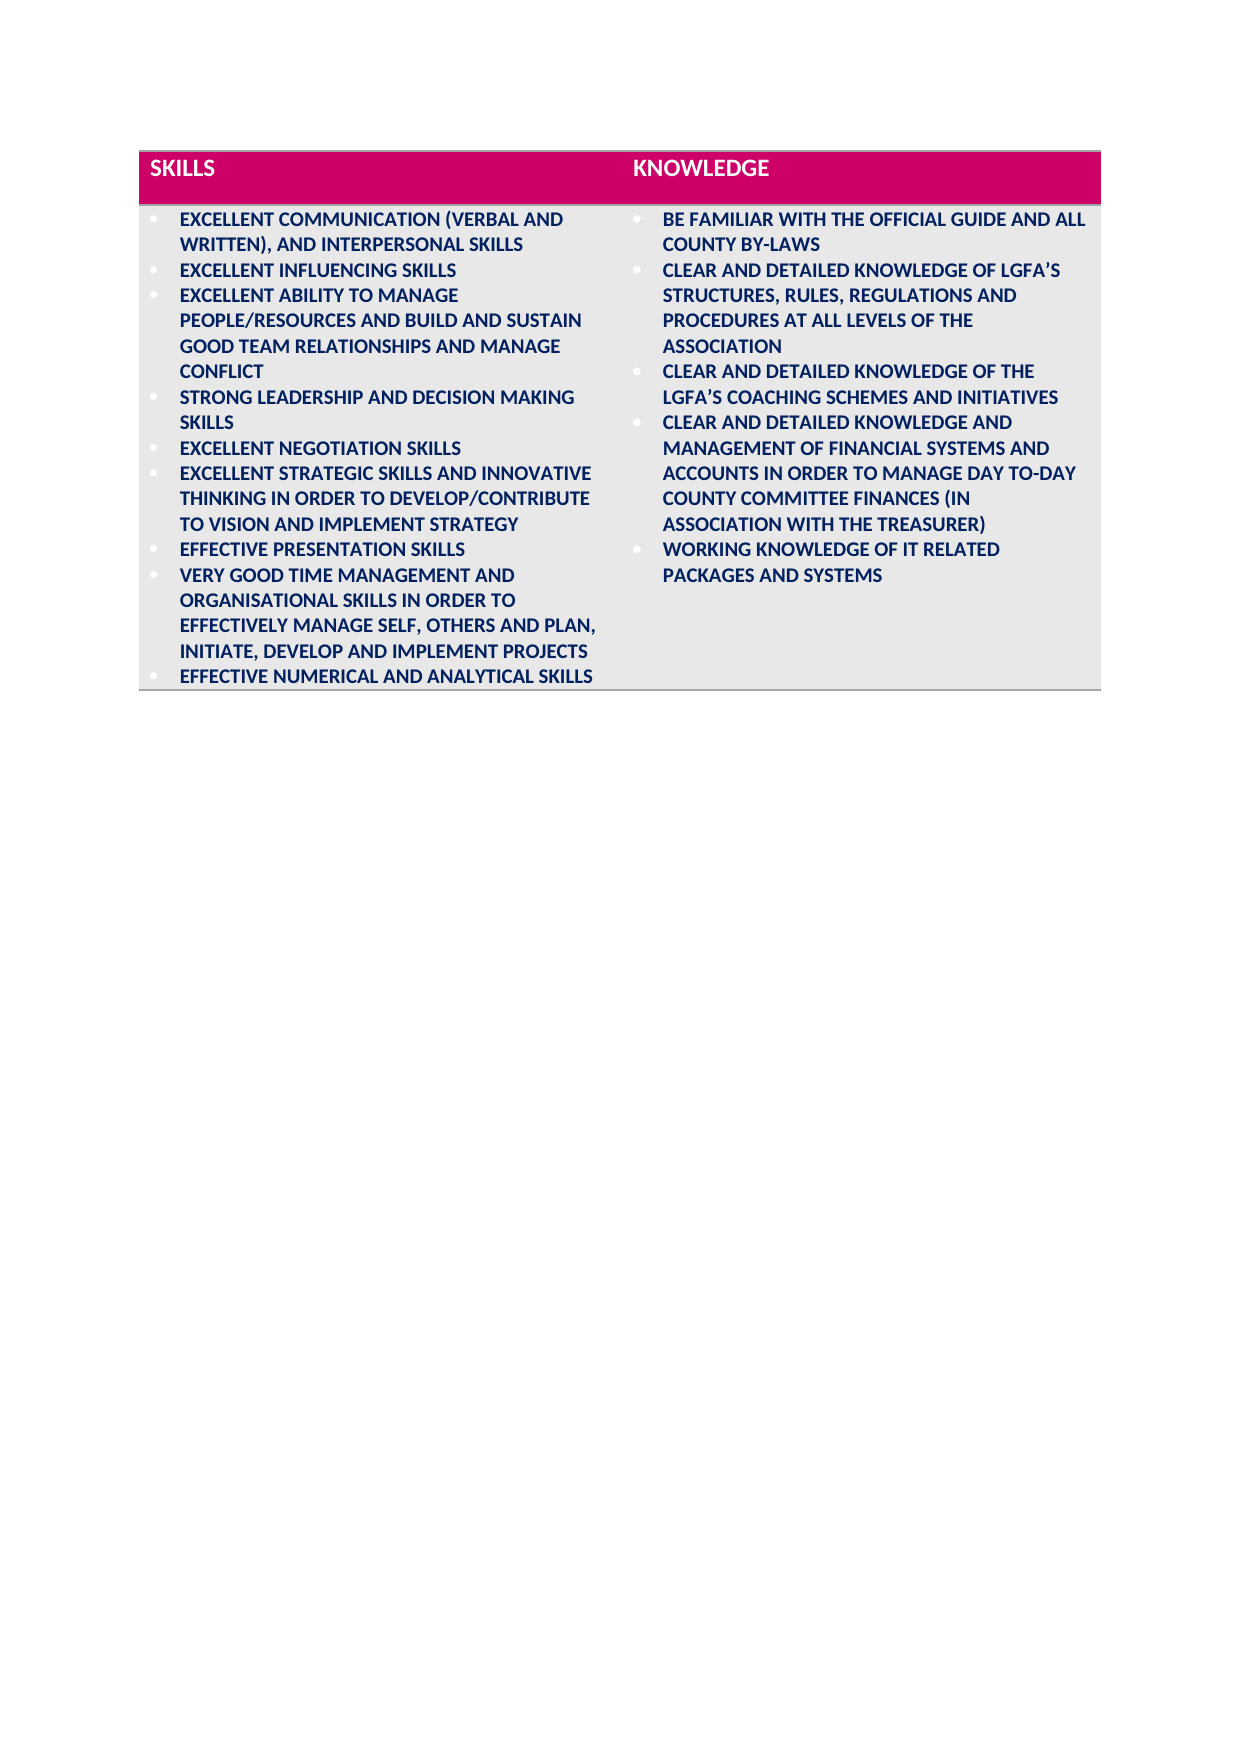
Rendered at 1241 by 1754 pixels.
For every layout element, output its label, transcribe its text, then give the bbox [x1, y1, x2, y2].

table_header KNOWLEDGE [622, 152, 1101, 204]
table_header SKILLS [139, 152, 622, 204]
table_cell Be familiar with The official guide and all County by-laws Clear and detailed knowledge of LGFA’s structures, rules, regulations and procedures at all levels of the Association Clear and detailed knowledge of the LGFA’s coaching schemes and initiatives Clear and detailed knowledge and management of financial systems and accounts in order to manage day to-day County Committee finances (in association with the Treasurer) Working knowledge of IT related packages and systems [622, 206, 1101, 689]
table_cell Excellent communication (verbal and written), and interpersonal skills Excellent influencing skills Excellent ability to manage people/resources and build and sustain good team relationships and manage conflict Strong leadership and decision making skills Excellent negotiation skills Excellent strategic skills and innovative thinking in order to develop/contribute to vision and implement strategy Effective presentation skills Very good time management and organisational skills in order to effectively manage self, others and plan, initiate, develop and implement projects Effective numerical and analytical skills [139, 206, 622, 689]
